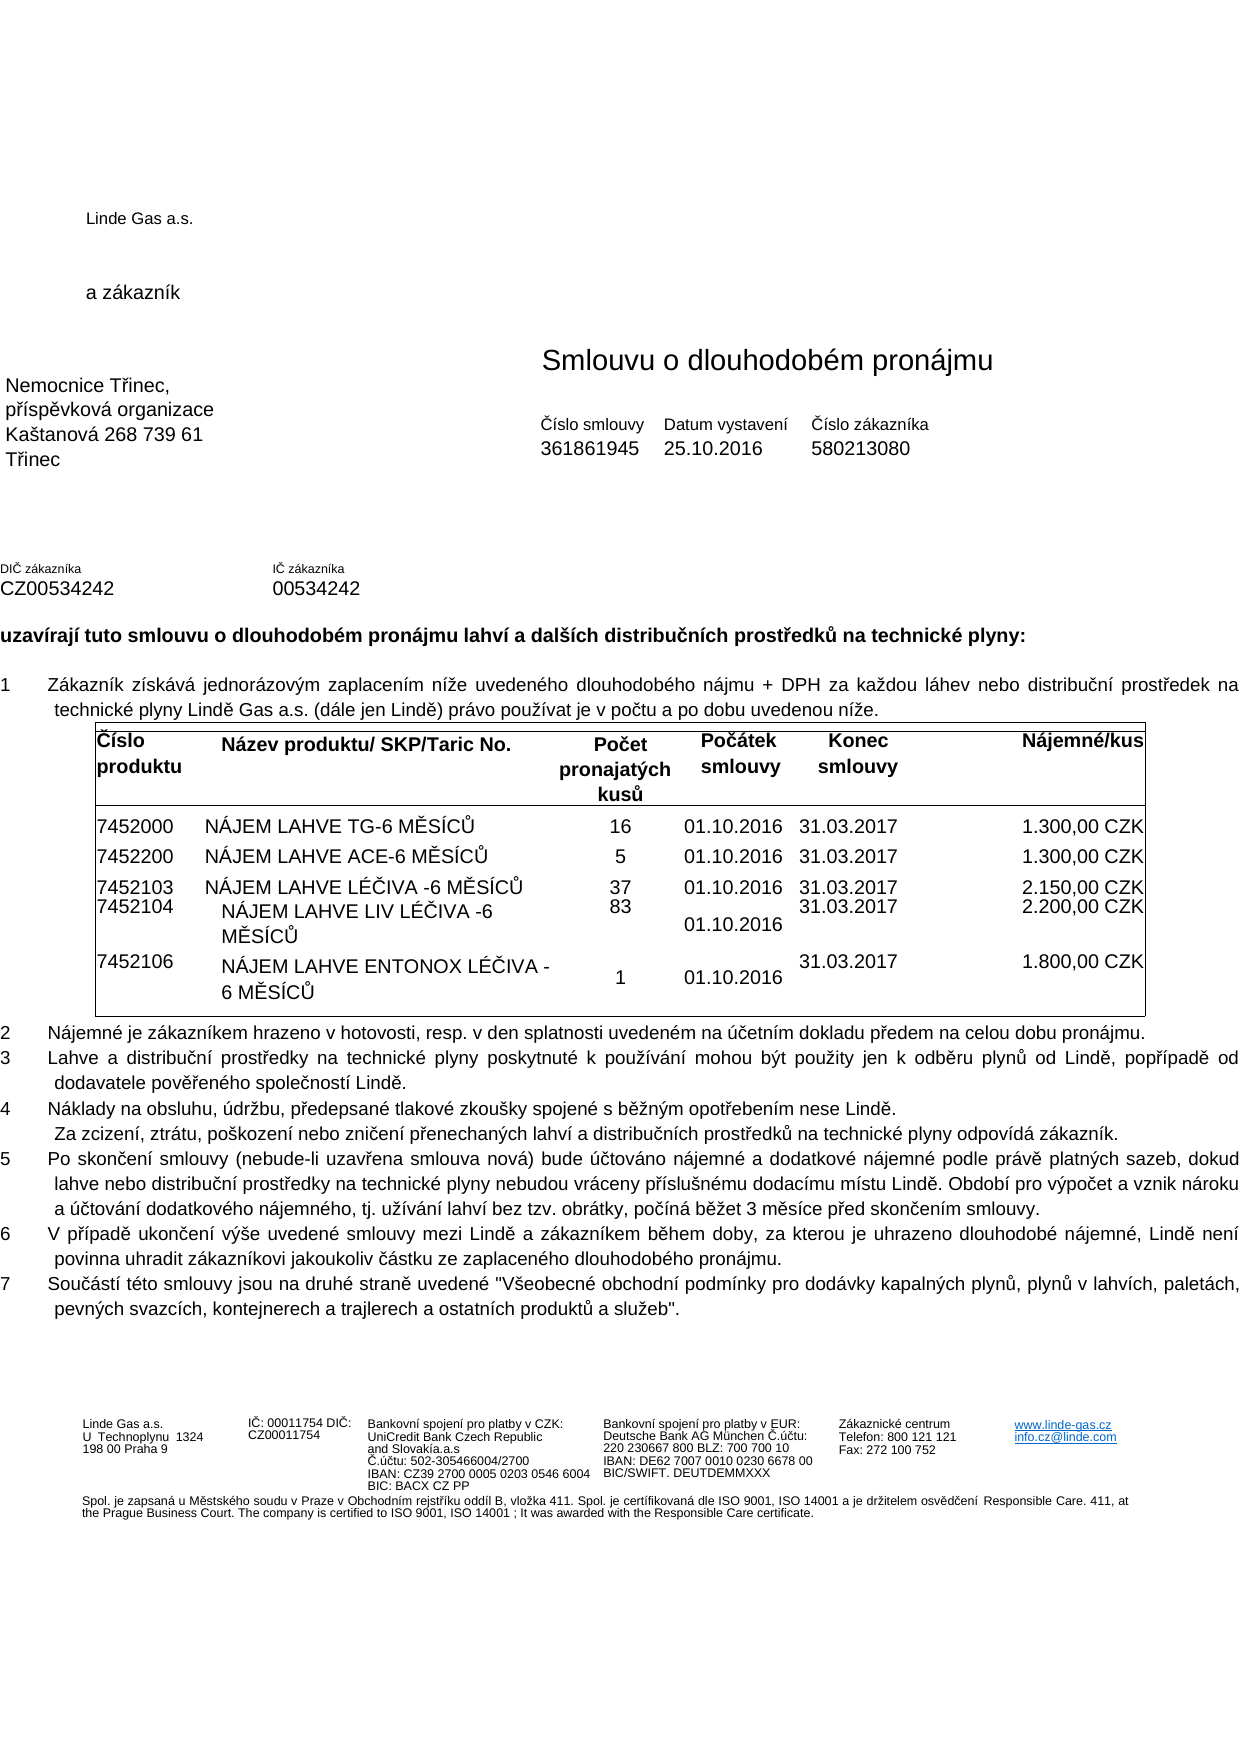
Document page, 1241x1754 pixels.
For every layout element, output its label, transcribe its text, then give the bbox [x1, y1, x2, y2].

table_header Číslo produktu [96, 732, 203, 805]
table_cell NÁJEM LAHVE ACE-6 MĚSÍCŮ [204, 838, 558, 868]
table_cell NÁJEM LAHVE TG-6 MĚSÍCŮ [204, 806, 558, 838]
table_cell 01.10.2016 [683, 838, 798, 868]
list V případě ukončení výše uvedené smlouvy mezi Lindě a zákazníkem během doby, za kterou je uhrazeno dlouhodobé nájemné, Lindě není povinna uhradit zákazníkovi jakoukoliv částku ze zaplaceného dlouhodobého pronájmu. [0, 1220, 1240, 1271]
table_cell 01.10.2016 [683, 868, 798, 898]
table_cell NÁJEM LAHVE ENTONOX LÉČIVA -6 MĚSÍCŮ [204, 953, 558, 1004]
table_cell 37 [558, 868, 683, 898]
list Zákazník získává jednorázovým zaplacením níže uvedeného dlouhodobého nájmu + DPH za každou láhev nebo distribuční prostředek na technické plyny Lindě Gas a.s. (dále jen Lindě) právo používat je v počtu a po dobu uvedenou níže. [0, 672, 1240, 722]
table_cell 7452104 [96, 898, 203, 953]
table_header Počet pronajatých kusů [558, 732, 683, 805]
table_cell 31.03.2017 [798, 806, 957, 838]
table_cell 01.10.2016 [683, 953, 798, 1004]
table_cell 01.10.2016 [683, 806, 798, 838]
table_header Počátek smlouvy [683, 732, 798, 805]
table_cell 1.300,00 CZK [957, 838, 1145, 868]
text 361861945 25.10.2016 580213080 [0, 435, 1240, 460]
table_cell 7452106 [96, 953, 203, 1004]
table_cell 1.300,00 CZK [957, 806, 1145, 838]
table_header Konec smlouvy [798, 732, 957, 805]
table_cell 16 [558, 806, 683, 838]
list Náklady na obsluhu, údržbu, předepsané tlakové zkoušky spojené s běžným opotřebením nese Lindě. [0, 1095, 1240, 1120]
text Za zcizení, ztrátu, poškození nebo zničení přenechaných lahví a distribučních prostředků na technické plyny odpovídá zákazník. [54, 1120, 1240, 1145]
subtitle uzavírají tuto smlouvu o dlouhodobém pronájmu lahví a dalších distribučních prostředků na technické plyny: [0, 622, 1240, 647]
table_cell 2.150,00 CZK [957, 868, 1145, 898]
subtitle Smlouvu o dlouhodobém pronájmu [542, 347, 1240, 376]
list Nájemné je zákazníkem hrazeno v hotovosti, resp. v den splatnosti uvedeném na účetním dokladu předem na celou dobu pronájmu. [0, 1019, 1240, 1045]
table_cell 1 [558, 953, 683, 1004]
table_cell 1.800,00 CZK [957, 953, 1145, 1004]
table_cell 2.200,00 CZK [957, 898, 1145, 953]
table_cell 31.03.2017 [798, 953, 957, 1004]
table_cell 31.03.2017 [798, 898, 957, 953]
list Lahve a distribuční prostředky na technické plyny poskytnuté k používání mohou být použity jen k odběru plynů od Lindě, popřípadě od dodavatele pověřeného společností Lindě. [0, 1045, 1240, 1095]
table_cell 01.10.2016 [683, 898, 798, 953]
table_cell NÁJEM LAHVE LIV LÉČIVA -6 MĚSÍCŮ [204, 898, 558, 953]
list Po skončení smlouvy (nebude-li uzavřena smlouva nová) bude účtováno nájemné a dodatkové nájemné podle právě platných sazeb, dokud lahve nebo distribuční prostředky na technické plyny nebudou vráceny příslušnému dodacímu místu Lindě. Období pro výpočet a vznik nároku a účtování dodatkového nájemného, tj. užívání lahví bez tzv. obrátky, počíná běžet 3 měsíce před skončením smlouvy. [0, 1145, 1240, 1220]
table_cell 31.03.2017 [798, 838, 957, 868]
table_cell 5 [558, 838, 683, 868]
table_cell 83 [558, 898, 683, 953]
text CZ00534242 00534242 [0, 579, 1240, 599]
table_header Nájemné/kus [957, 732, 1145, 805]
table_cell 7452103 [96, 868, 203, 898]
table_cell 31.03.2017 [798, 868, 957, 898]
text Číslo smlouvy Datum vystavení Číslo zákazníka [0, 410, 1240, 435]
table_cell 7452000 [96, 806, 203, 838]
table_header Název produktu/ SKP/Taric No. [204, 732, 558, 805]
list Součástí této smlouvy jsou na druhé straně uvedené "Všeobecné obchodní podmínky pro dodávky kapalných plynů, plynů v lahvích, paletách, pevných svazcích, kontejnerech a trajlerech a ostatních produktů a služeb". [0, 1271, 1240, 1321]
text DIČ zákazníka IČ zákazníka [0, 563, 1240, 576]
table_cell 7452200 [96, 838, 203, 868]
table_cell NÁJEM LAHVE LÉČIVA -6 MĚSÍCŮ [204, 868, 558, 898]
